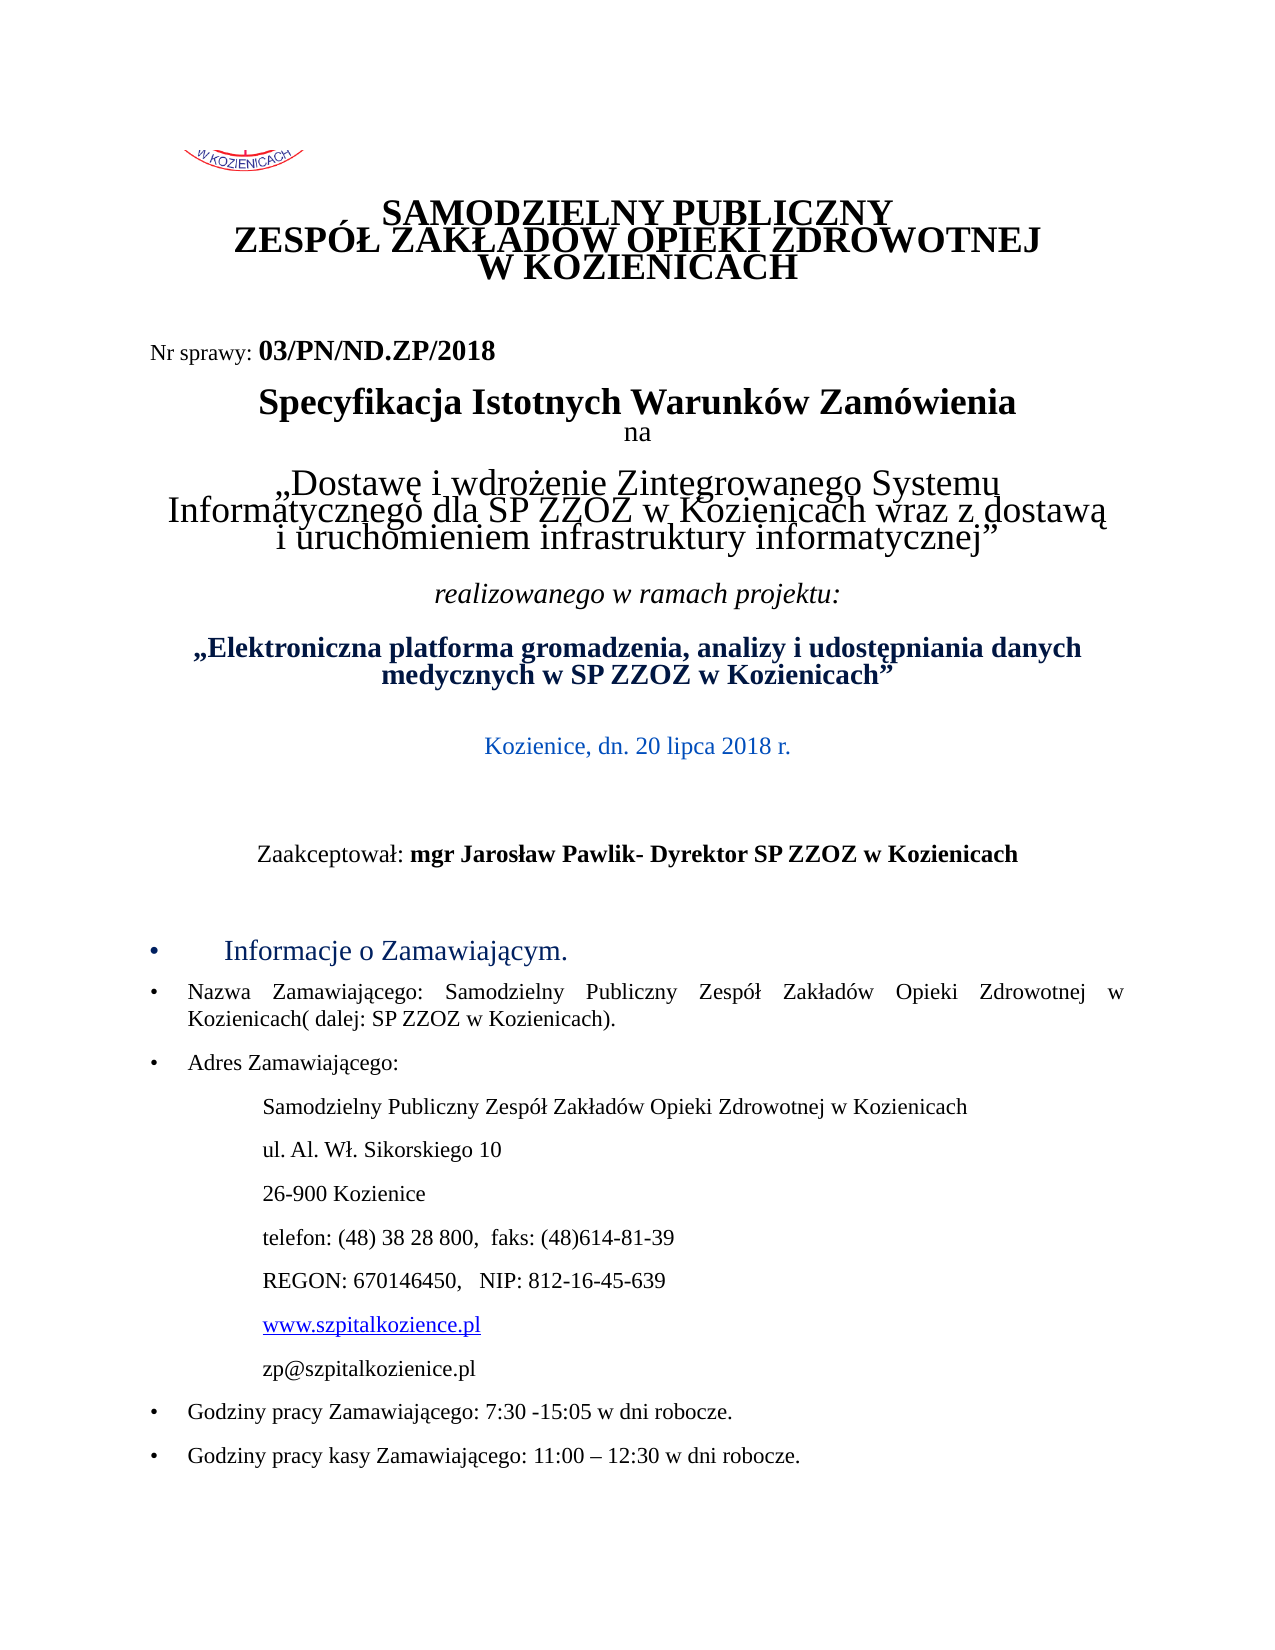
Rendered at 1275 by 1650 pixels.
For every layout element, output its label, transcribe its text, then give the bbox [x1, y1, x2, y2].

text SAMODZIELNY PUBLICZNY [150, 204, 1125, 231]
text realizowanego w ramach projektu: [150, 582, 1125, 609]
text Samodzielny Publiczny Zespół Zakładów Opieki Zdrowotnej w Kozienicach [262, 1092, 1125, 1119]
text ZESPÓŁ ZAKŁADÓW OPIEKI ZDROWOTNEJ [150, 231, 1125, 258]
text telefon: (48) 38 28 800, faks: (48)614-81-39 [262, 1223, 1125, 1250]
text www.szpitalkozience.pl [262, 1311, 1125, 1338]
text REGON: 670146450, NIP: 812-16-45-639 [262, 1267, 1125, 1294]
list Informacje o Zamawiającym. [149, 939, 1125, 966]
text „Elektroniczna platforma gromadzenia, analizy i udostępniania danych medycznych w SP ZZOZ w Kozienicach” [150, 636, 1125, 689]
text na [150, 420, 1125, 447]
text Zaakceptował: mgr Jarosław Pawlik- Dyrektor SP ZZOZ w Kozienicach [150, 841, 1125, 868]
text 26-900 Kozienice [262, 1180, 1125, 1207]
list Godziny pracy kasy Zamawiającego: 11:00 – 12:30 w dni robocze. [150, 1442, 1125, 1469]
text ul. Al. Wł. Sikorskiego 10 [262, 1136, 1125, 1163]
text zp@szpitalkozienice.pl [262, 1354, 1125, 1381]
list Godziny pracy Zamawiającego: 7:30 -15:05 w dni robocze. [150, 1398, 1125, 1425]
text W KOZIENICACH [150, 258, 1125, 285]
list Adres Zamawiającego: [150, 1049, 1125, 1076]
text Specyfikacja Istotnych Warunków Zamówienia [150, 393, 1125, 420]
text „Dostawę i wdrożenie Zintegrowanego Systemu Informatycznego dla SP ZZOZ w Kozienicach wraz z dostawą i uruchomieniem infrastruktury informatycznej” [150, 474, 1125, 555]
text Nr sprawy: 03/PN/ND.ZP/2018 [150, 339, 1125, 366]
text Kozienice, dn. 20 lipca 2018 r. [150, 733, 1125, 760]
list Nazwa Zamawiającego: Samodzielny Publiczny Zespół Zakładów Opieki Zdrowotnej w Kozienicach( dalej: SP ZZOZ w Kozienicach). [150, 978, 1125, 1032]
